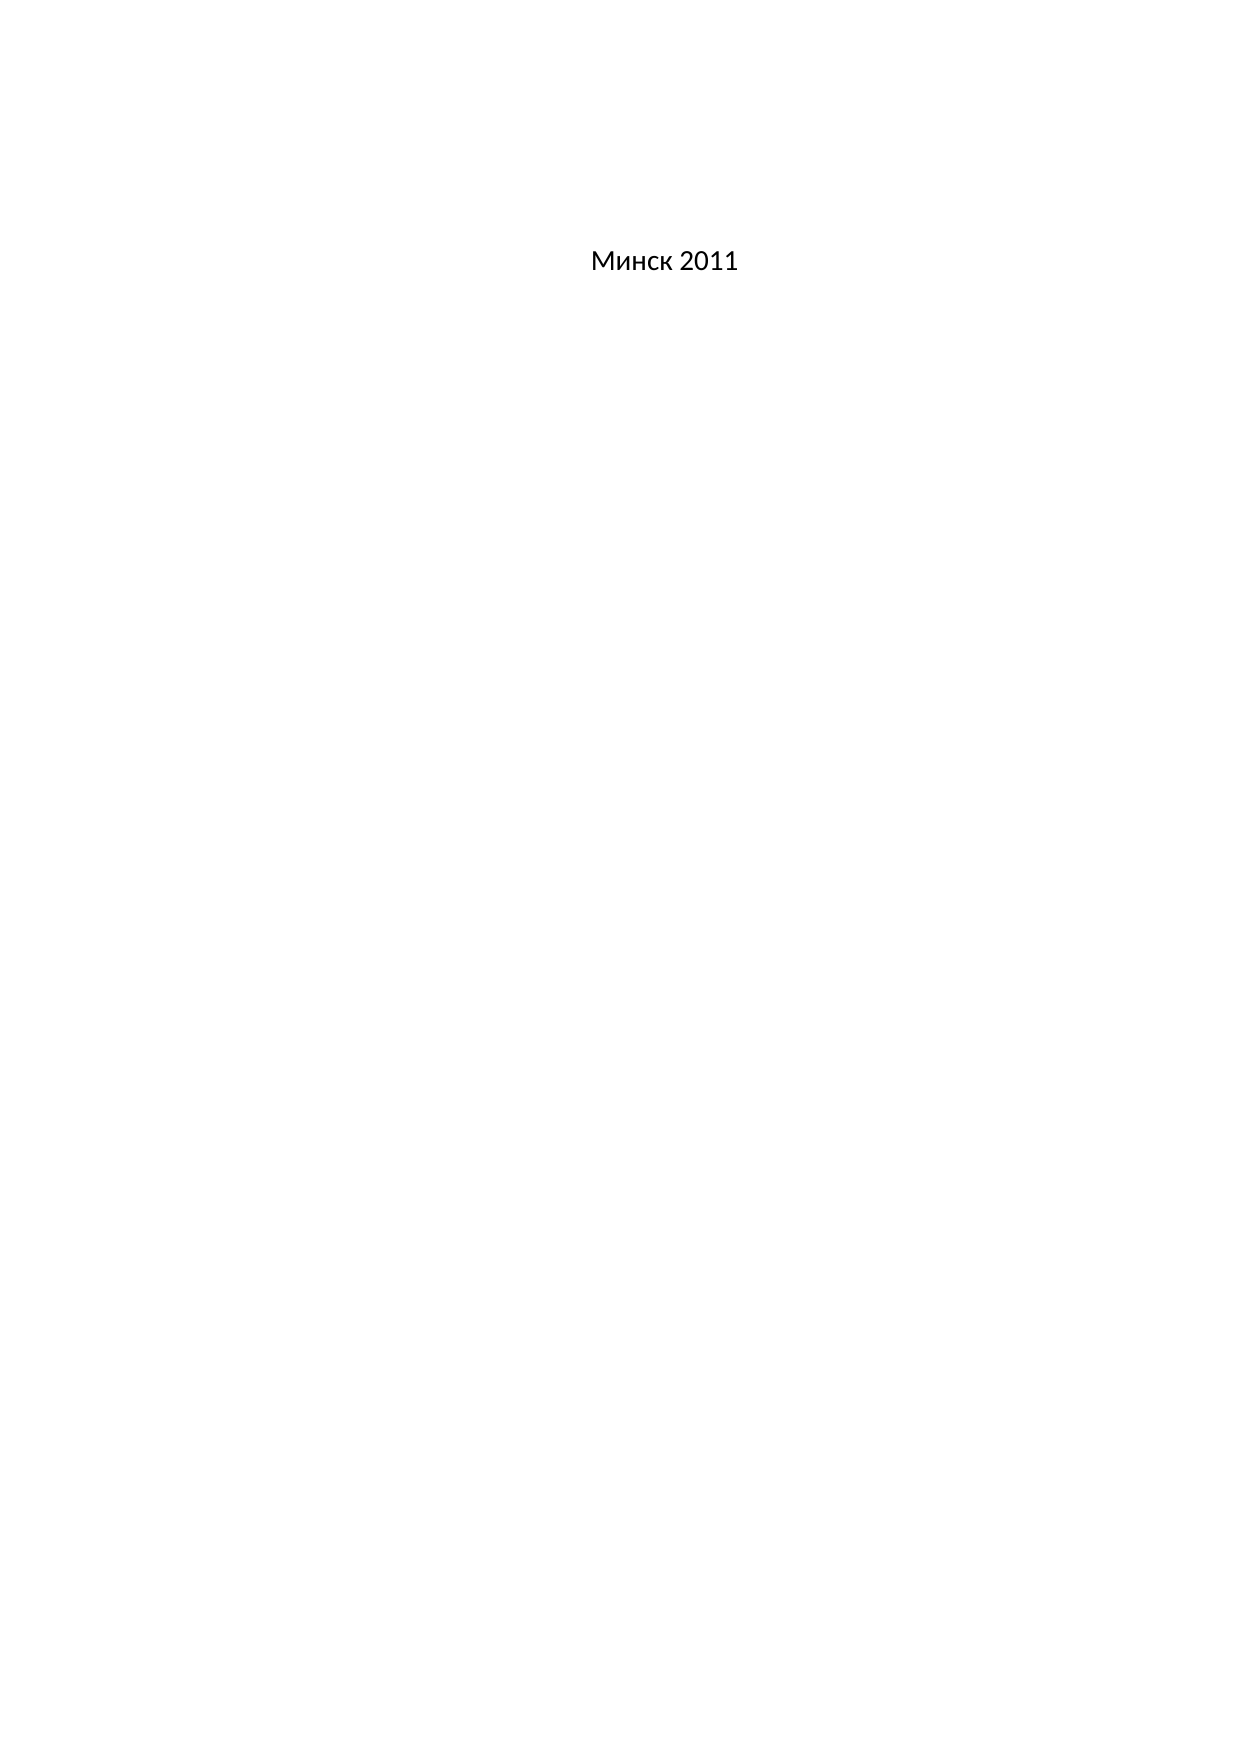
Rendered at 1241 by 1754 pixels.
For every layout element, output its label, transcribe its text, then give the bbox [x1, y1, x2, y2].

text Минск 2011 [177, 242, 1152, 277]
